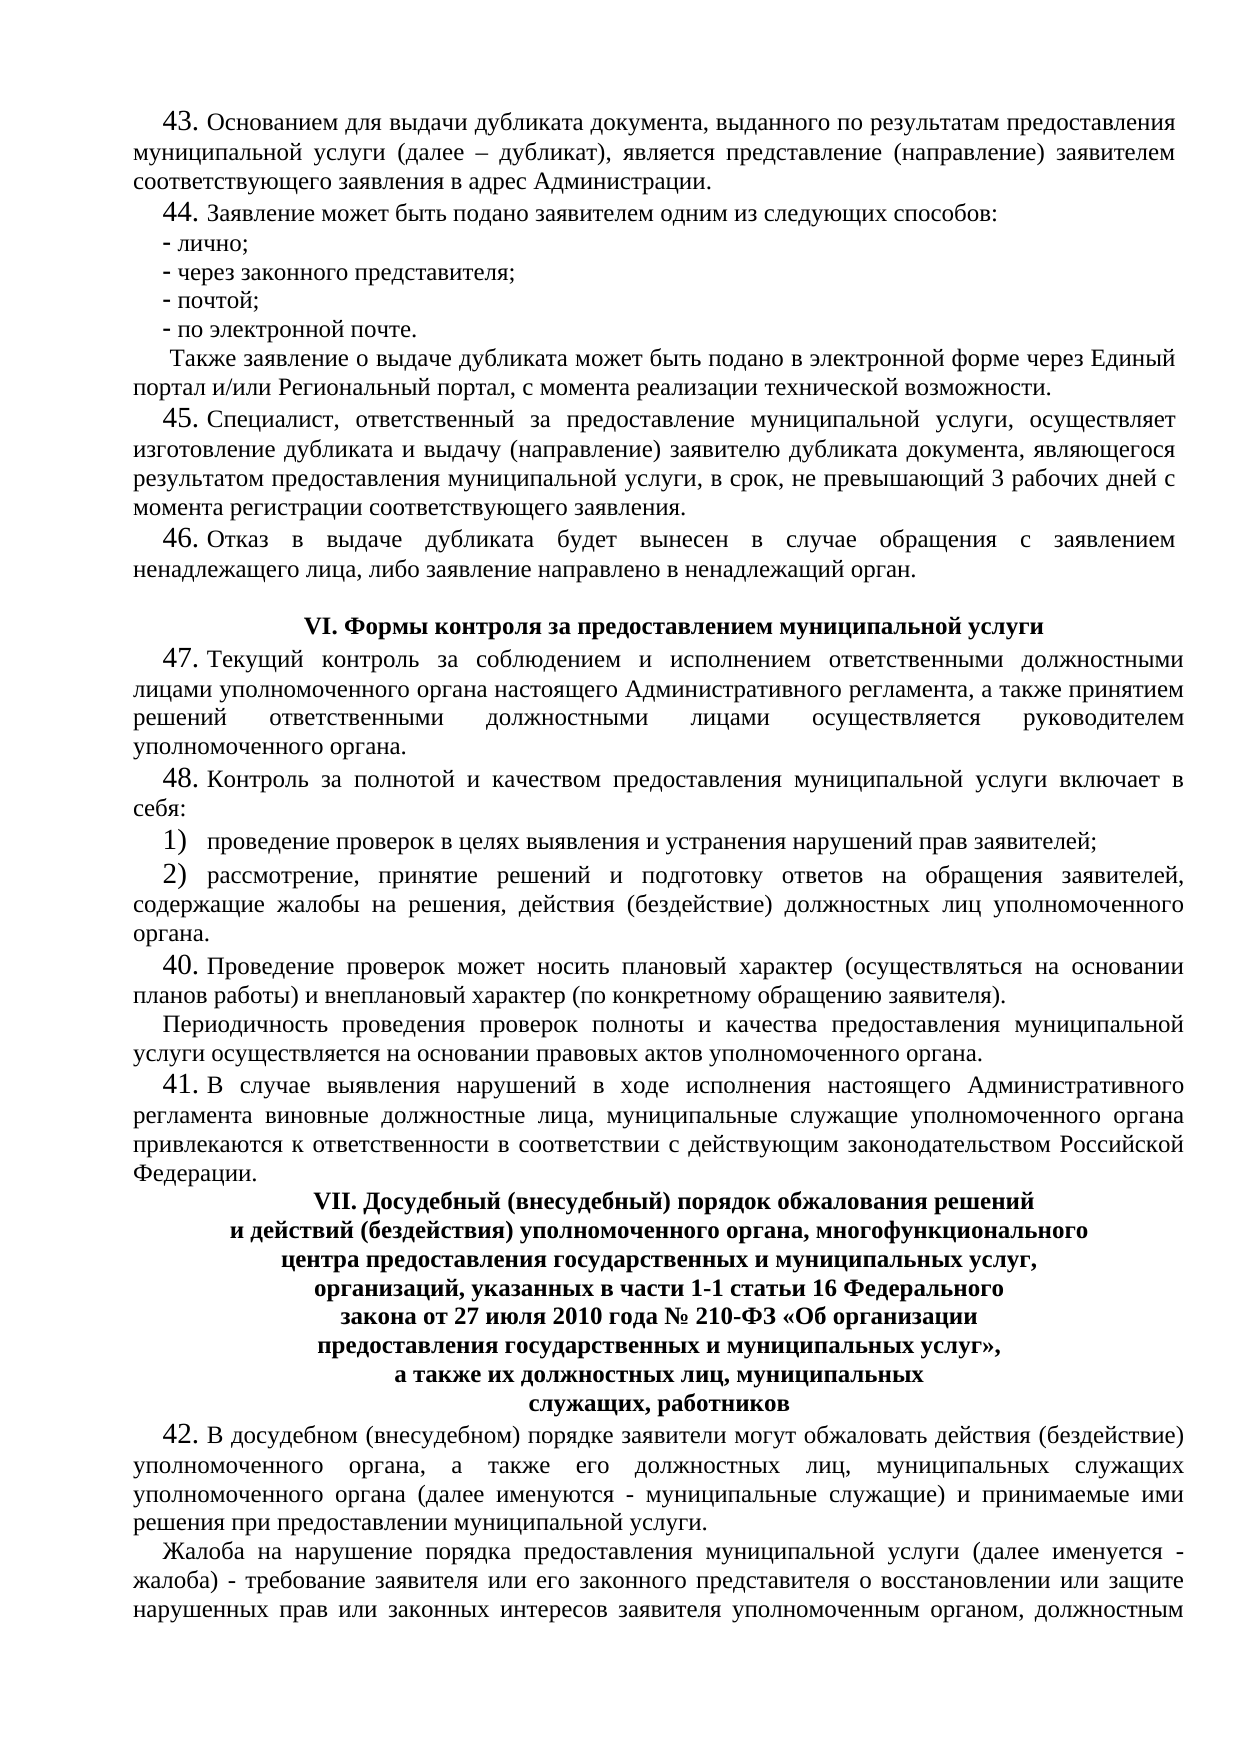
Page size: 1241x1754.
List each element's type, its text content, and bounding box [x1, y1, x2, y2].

list В досудебном (внесудебном) порядке заявители могут обжаловать действия (бездействие) уполномоченного органа, а также его должностных лиц, муниципальных служащих уполномоченного органа (далее именуются - муниципальные служащие) и принимаемые ими решения при предоставлении муниципальной услуги. [133, 1416, 1185, 1536]
list почтой; [133, 286, 1176, 314]
list Специалист, ответственный за предоставление муниципальной услуги, осуществляет изготовление дубликата и выдачу (направление) заявителю дубликата документа, являющегося результатом предоставления муниципальной услуги, в срок, не превышающий 3 рабочих дней с момента регистрации соответствующего заявления. [133, 401, 1176, 520]
list Проведение проверок может носить плановый характер (осуществляться на основании планов работы) и внеплановый характер (по конкретному обращению заявителя). [133, 947, 1185, 1009]
list проведение проверок в целях выявления и устранения нарушений прав заявителей; [133, 822, 1185, 856]
list Заявление может быть подано заявителем одним из следующих способов: [133, 194, 1176, 228]
list Основанием для выдачи дубликата документа, выданного по результатам предоставления муниципальной услуги (далее – дубликат), является представление (направление) заявителем соответствующего заявления в адрес Администрации. [133, 103, 1176, 194]
text VII. Досудебный (внесудебный) порядок обжалования решений и действий (бездействия) уполномоченного органа, многофункционального центра предоставления государственных и муниципальных услуг, организаций, указанных в части 1-1 статьи 16 Федерального закона от 27 июля 2010 года № 210-ФЗ «Об организации предоставления государственных и муниципальных услуг», а также их должностных лиц, муниципальных служащих, работников [133, 1186, 1185, 1416]
list Также заявление о выдаче дубликата может быть подано в электронной форме через Единый портал и/или Региональный портал, с момента реализации технической возможности. [133, 343, 1176, 401]
list Контроль за полнотой и качеством предоставления муниципальной услуги включает в себя: [133, 760, 1185, 822]
text VI. Формы контроля за предоставлением муниципальной услуги [133, 611, 1185, 640]
list Текущий контроль за соблюдением и исполнением ответственными должностными лицами уполномоченного органа настоящего Административного регламента, а также принятием решений ответственными должностными лицами осуществляется руководителем уполномоченного органа. [133, 640, 1185, 760]
list Отказ в выдаче дубликата будет вынесен в случае обращения с заявлением ненадлежащего лица, либо заявление направлено в ненадлежащий орган. [133, 520, 1176, 583]
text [133, 1536, 1185, 1622]
list рассмотрение, принятие решений и подготовку ответов на обращения заявителей, содержащие жалобы на решения, действия (бездействие) должностных лиц уполномоченного органа. [133, 856, 1185, 947]
list по электронной почте. [133, 314, 1176, 343]
text Периодичность проведения проверок полноты и качества предоставления муниципальной услуги осуществляется на основании правовых актов уполномоченного органа. [133, 1009, 1185, 1067]
list лично; [133, 228, 1176, 257]
list В случае выявления нарушений в ходе исполнения настоящего Административного регламента виновные должностные лица, муниципальные служащие уполномоченного органа привлекаются к ответственности в соответствии с действующим законодательством Российской Федерации. [133, 1067, 1185, 1186]
list через законного представителя; [133, 257, 1176, 286]
